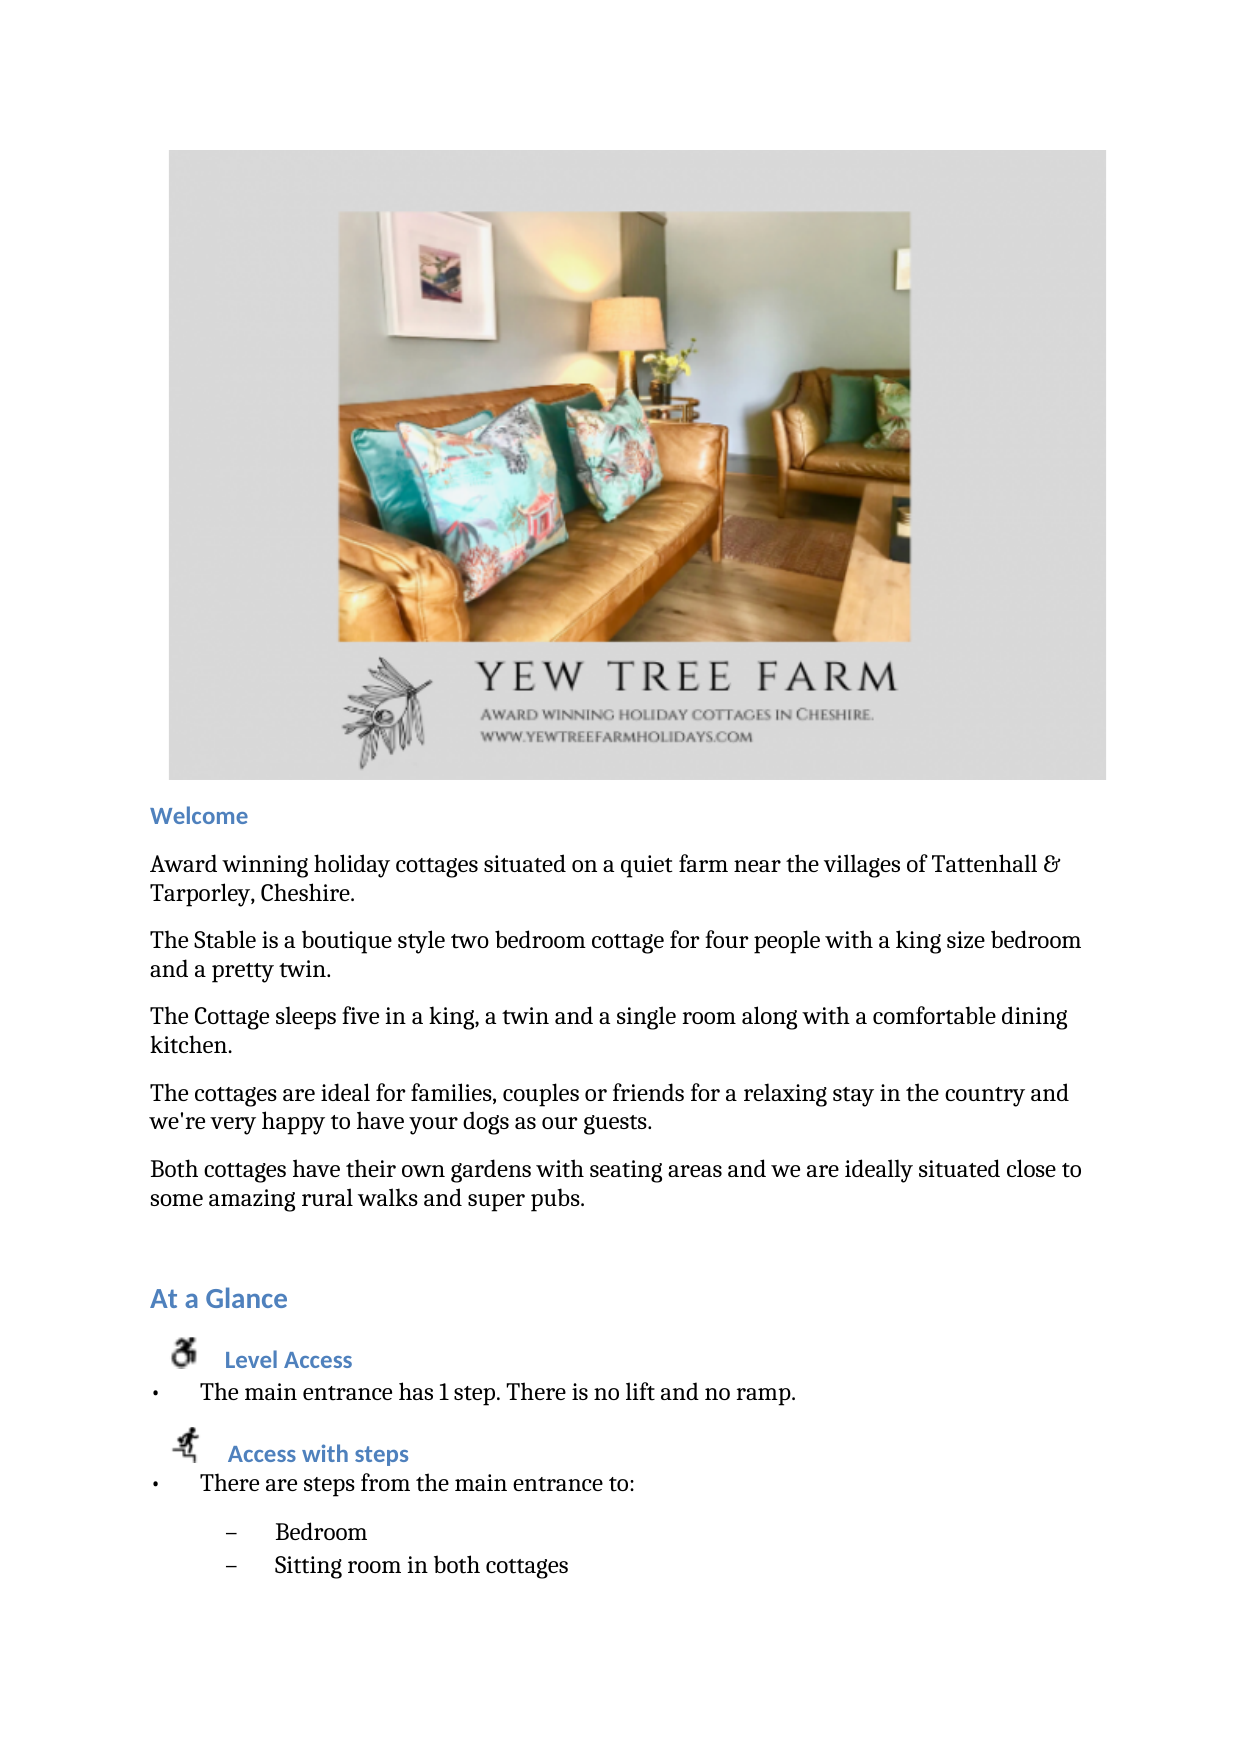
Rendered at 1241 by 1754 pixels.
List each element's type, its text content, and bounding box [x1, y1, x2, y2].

list Sitting room in both cottages [225, 1551, 1090, 1579]
text The Stable is a boutique style two bedroom cottage for four people with a king size bedroom and a pretty twin. [150, 926, 1090, 983]
subtitle Level Access [150, 1337, 1090, 1374]
text The Cottage sleeps five in a king, a twin and a single room along with a comfortable dining kitchen. [150, 1002, 1090, 1060]
list There are steps from the main entrance to: [150, 1468, 1090, 1497]
subtitle Welcome [150, 801, 1090, 831]
text Both cottages have their own gardens with seating areas and we are ideally situated close to some amazing rural walks and super pubs. [150, 1155, 1090, 1212]
picture [168, 1427, 204, 1463]
text Award winning holiday cottages situated on a quiet farm near the villages of Tattenhall & Tarporley, Cheshire. [150, 850, 1090, 907]
subtitle At a Glance [150, 1281, 1090, 1316]
subtitle Access with steps [150, 1428, 1090, 1468]
text The cottages are ideal for families, couples or friends for a relaxing stay in the country and we're very happy to have your dogs as our guests. [150, 1078, 1090, 1136]
list The main entrance has 1 step. There is no lift and no ramp. [150, 1378, 1090, 1407]
picture [168, 150, 1107, 780]
picture [168, 1337, 200, 1369]
list Bedroom [225, 1518, 1090, 1547]
